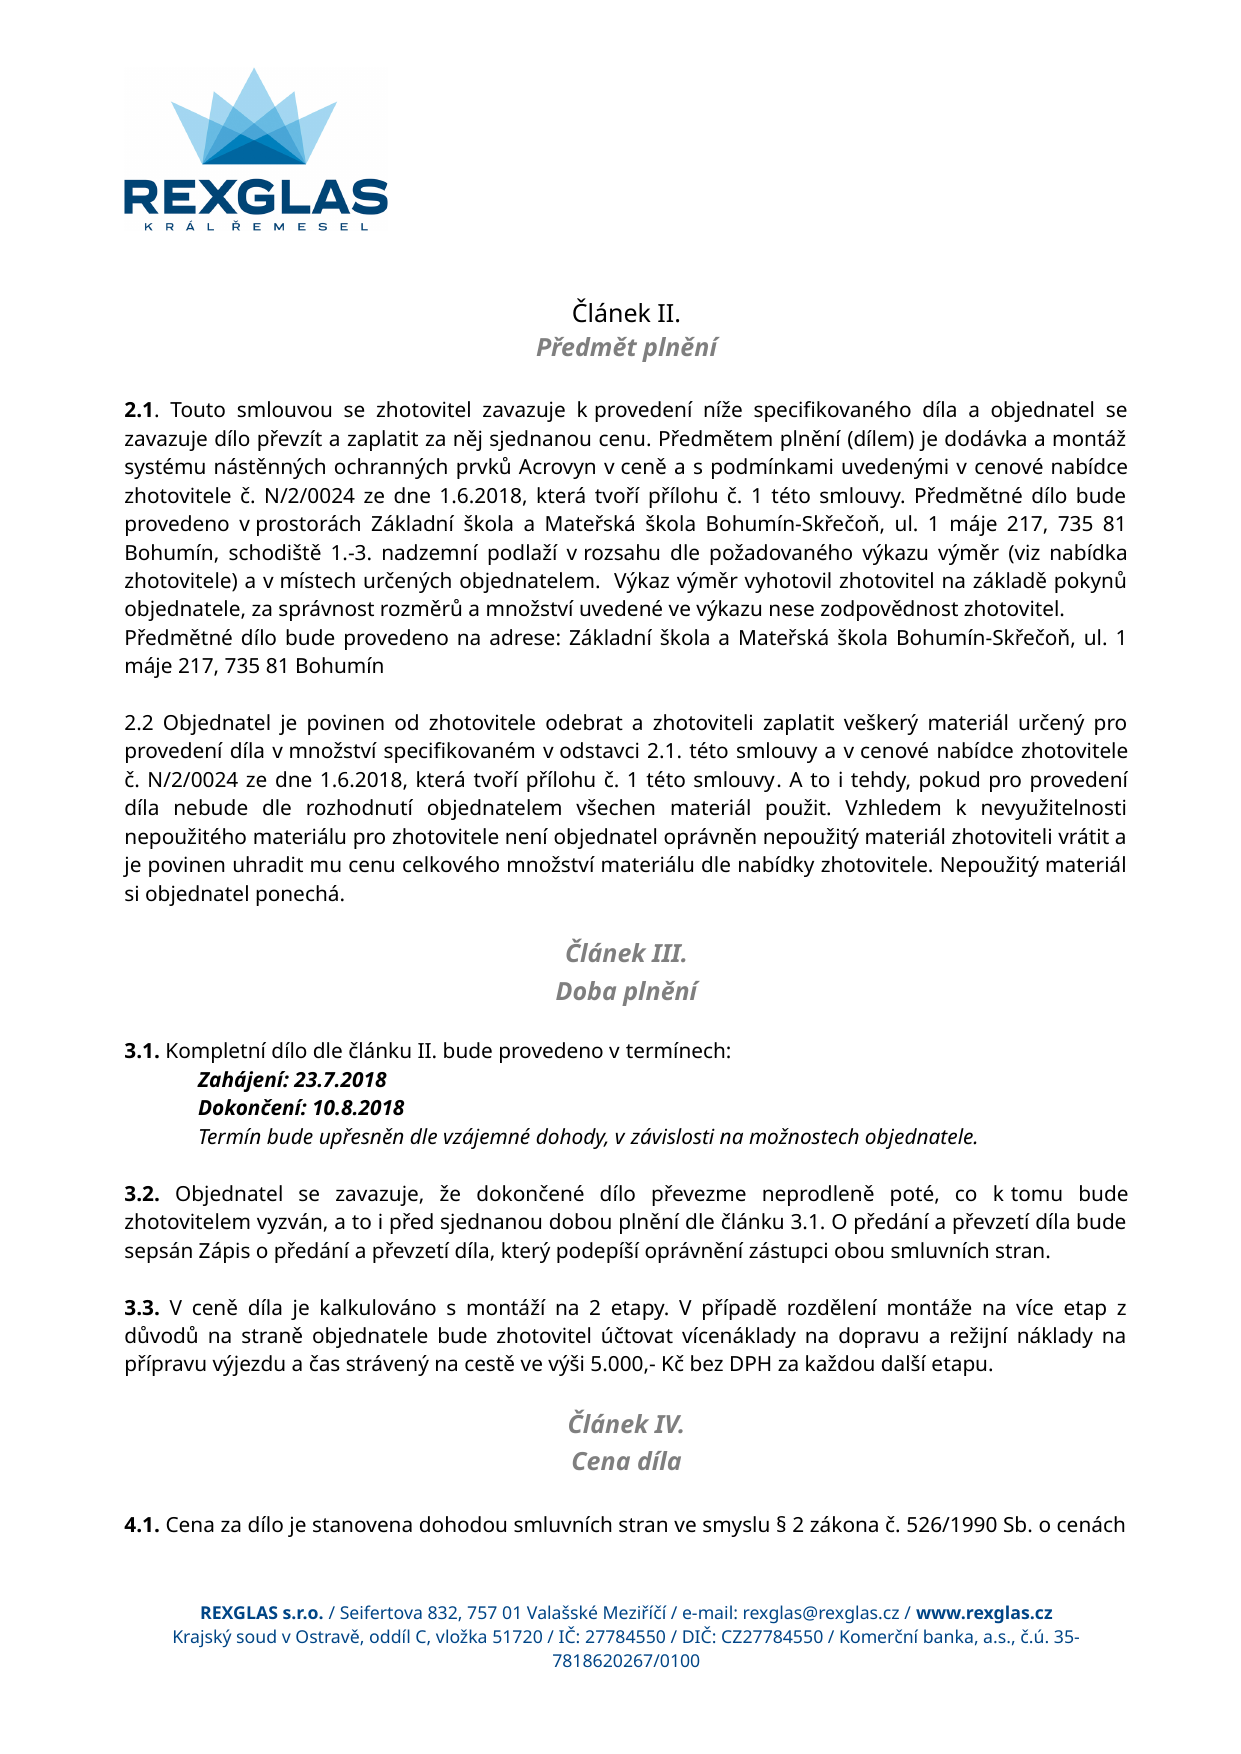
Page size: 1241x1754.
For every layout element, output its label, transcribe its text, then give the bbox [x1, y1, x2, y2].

text Předmětné dílo bude provedeno na adrese: Základní škola a Mateřská škola Bohumín-Skřečoň, ul. 1 máje 217, 735 81 Bohumín [124, 623, 1128, 680]
text 3.1. Kompletní dílo dle článku II. bude provedeno v termínech: [124, 1037, 1128, 1065]
text Termín bude upřesněn dle vzájemné dohody, v závislosti na možnostech objednatele. [124, 1122, 1128, 1150]
subtitle Doba plnění [124, 973, 1128, 1007]
text 2.1. Touto smlouvou se zhotovitel zavazuje k provedení níže specifikovaného díla a objednatel se zavazuje dílo převzít a zaplatit za něj sjednanou cenu. Předmětem plnění (dílem) je dodávka a montáž systému nástěnných ochranných prvků Acrovyn v ceně a s podmínkami uvedenými v cenové nabídce zhotovitele č. N/2/0024 ze dne 1.6.2018, která tvoří přílohu č. 1 této smlouvy. Předmětné dílo bude provedeno v prostorách Základní škola a Mateřská škola Bohumín-Skřečoň, ul. 1 máje 217, 735 81 Bohumín, schodiště 1.-3. nadzemní podlaží v rozsahu dle požadovaného výkazu výměr (viz nabídka zhotovitele) a v místech určených objednatelem. Výkaz výměr vyhotovil zhotovitel na základě pokynů objednatele, za správnost rozměrů a množství uvedené ve výkazu nese zodpovědnost zhotovitel. [124, 395, 1128, 623]
text Zahájení: 23.7.2018 [124, 1065, 1128, 1093]
subtitle Článek IV. [124, 1406, 1128, 1440]
text 3.2. Objednatel se zavazuje, že dokončené dílo převezme neprodleně poté, co k tomu bude zhotovitelem vyzván, a to i před sjednanou dobou plnění dle článku 3.1. O předání a převzetí díla bude sepsán Zápis o předání a převzetí díla, který podepíší oprávnění zástupci obou smluvních stran. [124, 1179, 1128, 1264]
text Dokončení: 10.8.2018 [124, 1093, 1128, 1122]
subtitle Předmět plnění [124, 329, 1128, 363]
subtitle Cena díla [124, 1444, 1128, 1478]
text (dále jen „zhotovitel“)Článek II. [124, 295, 1128, 329]
picture [124, 67, 388, 231]
subtitle Článek III. [124, 936, 1128, 970]
text 2.2 Objednatel je povinen od zhotovitele odebrat a zhotoviteli zaplatit veškerý materiál určený pro provedení díla v množství specifikovaném v odstavci 2.1. této smlouvy a v cenové nabídce zhotovitele č. N/2/0024 ze dne 1.6.2018, která tvoří přílohu č. 1 této smlouvy. A to i tehdy, pokud pro provedení díla nebude dle rozhodnutí objednatelem všechen materiál použit. Vzhledem k nevyužitelnosti nepoužitého materiálu pro zhotovitele není objednatel oprávněn nepoužitý materiál zhotoviteli vrátit a je povinen uhradit mu cenu celkového množství materiálu dle nabídky zhotovitele. Nepoužitý materiál si objednatel ponechá. [124, 708, 1128, 907]
text 3.3. V ceně díla je kalkulováno s montáží na 2 etapy. V případě rozdělení montáže na více etap z důvodů na straně objednatele bude zhotovitel účtovat vícenáklady na dopravu a režijní náklady na přípravu výjezdu a čas strávený na cestě ve výši 5.000,- Kč bez DPH za každou další etapu. [124, 1293, 1128, 1378]
